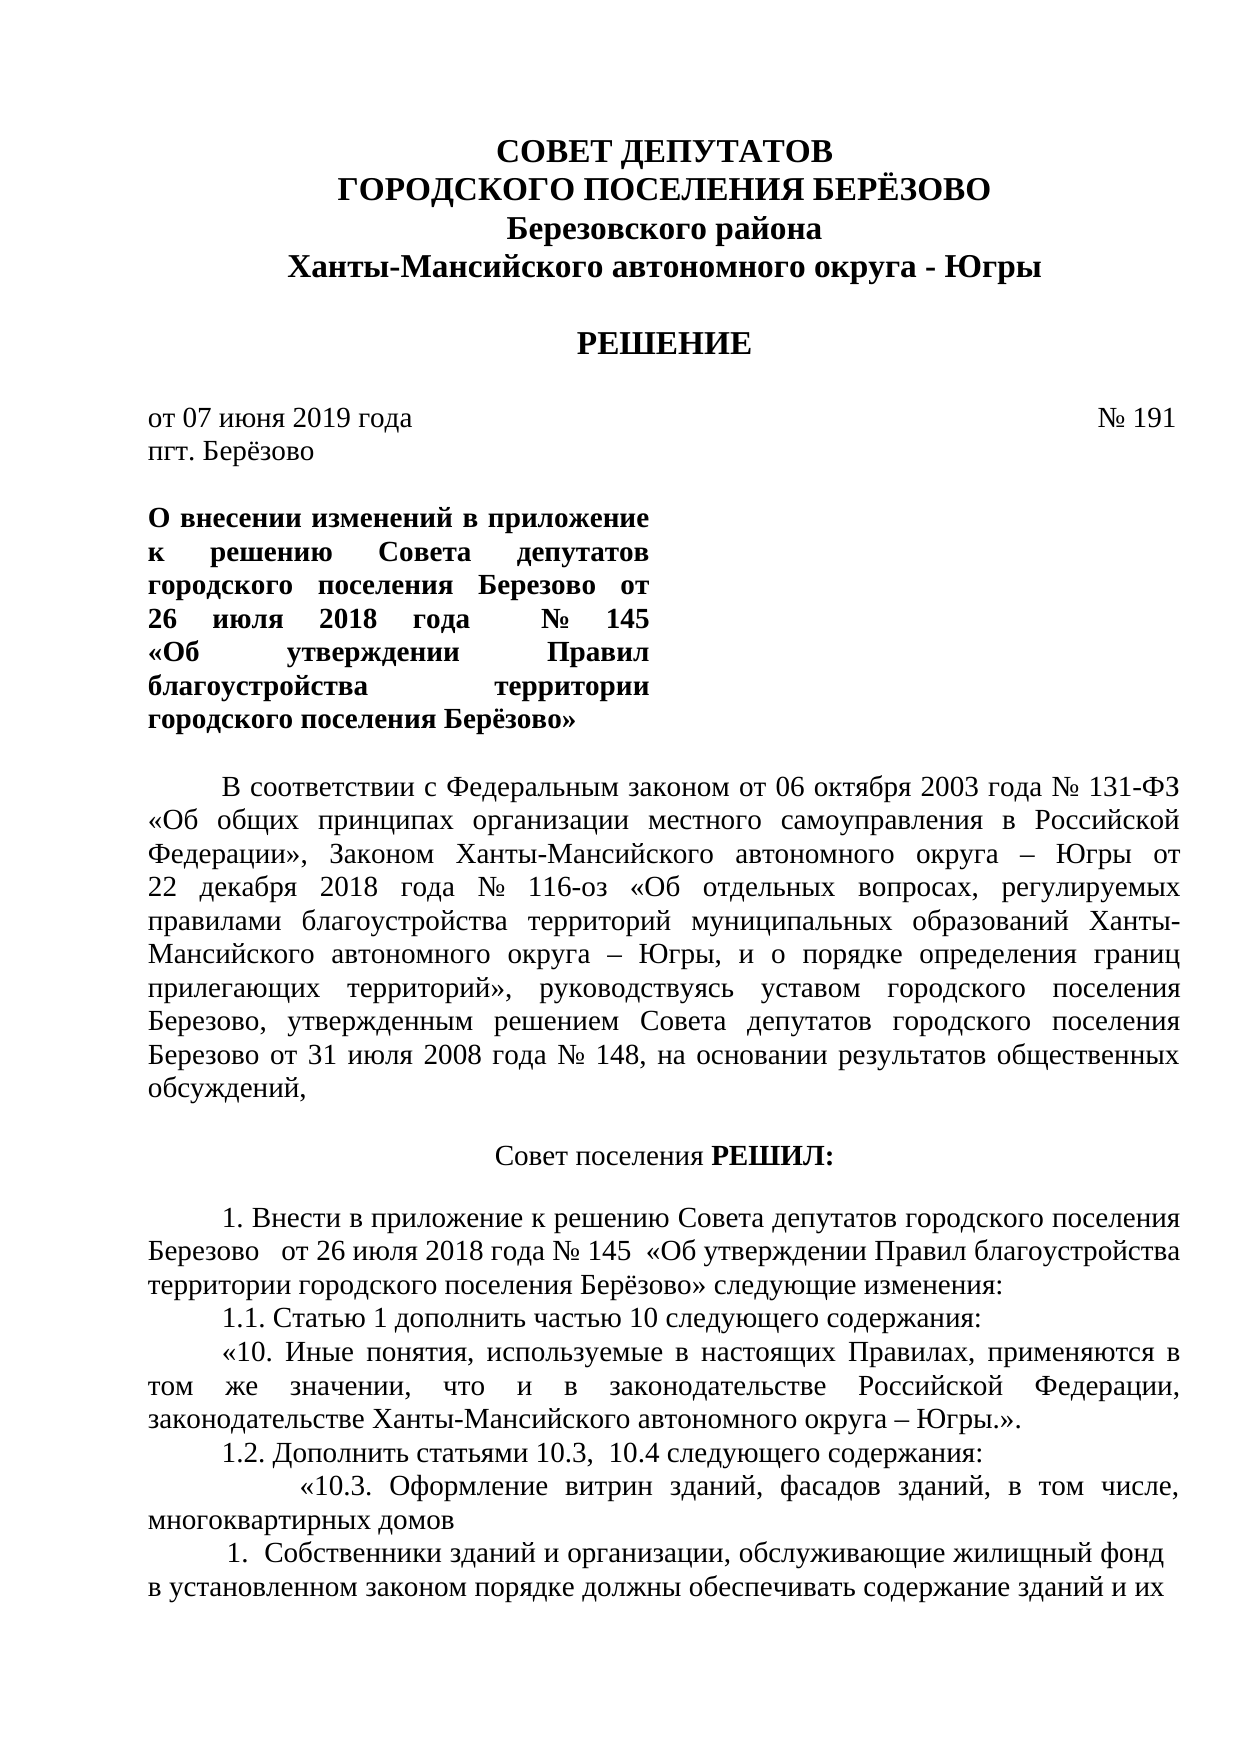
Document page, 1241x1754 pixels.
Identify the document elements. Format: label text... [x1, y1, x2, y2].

text Березовского района [148, 208, 1181, 246]
text пгт. Берёзово [148, 433, 1181, 467]
text «10. Иные понятия, используемые в настоящих Правилах, применяются в том же значении, что и в законодательстве Российской Федерации, законодательстве Ханты-Мансийского автономного округа – Югры.». [148, 1334, 1181, 1435]
text О внесении изменений в приложение к решению Совета депутатов городского поселения Березово от 26 июля 2018 года № 145 «Об утверждении Правил благоустройства территории городского поселения Берёзово» [148, 500, 650, 735]
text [148, 1535, 1166, 1602]
text РЕШЕНИЕ [148, 323, 1181, 361]
text Ханты-Мансийского автономного округа - Югры [148, 246, 1181, 285]
text 1.1. Статью 1 дополнить частью 10 следующего содержания: [148, 1301, 1181, 1334]
text от 07 июня 2019 года № 191 [148, 400, 1181, 433]
text Совет поселения РЕШИЛ: [148, 1138, 1181, 1171]
text В соответствии с Федеральным законом от 06 октября 2003 года № 131-ФЗ «Об общих принципах организации местного самоуправления в Российской Федерации», Законом Ханты-Мансийского автономного округа – Югры от 22 декабря 2018 года № 116-оз «Об отдельных вопросах, регулируемых правилами благоустройства территорий муниципальных образований Ханты-Мансийского автономного округа – Югры, и о порядке определения границ прилегающих территорий», руководствуясь уставом городского поселения Березово, утвержденным решением Совета депутатов городского поселения Березово от 31 июля 2008 года № 148, на основании результатов общественных обсуждений, [148, 769, 1181, 1104]
text 1. Внести в приложение к решению Совета депутатов городского поселения Березово от 26 июля 2018 года № 145 «Об утверждении Правил благоустройства территории городского поселения Берёзово» следующие изменения: [148, 1200, 1181, 1301]
text СОВЕТ ДЕПУТАТОВ [148, 131, 1181, 170]
text 1.2. Дополнить статьями 10.3, 10.4 следующего содержания: [148, 1435, 1181, 1468]
text «10.3. Оформление витрин зданий, фасадов зданий, в том числе, многоквартирных домов [148, 1468, 1181, 1535]
text ГОРОДСКОГО ПОСЕЛЕНИЯ БЕРЁЗОВО [148, 170, 1181, 208]
